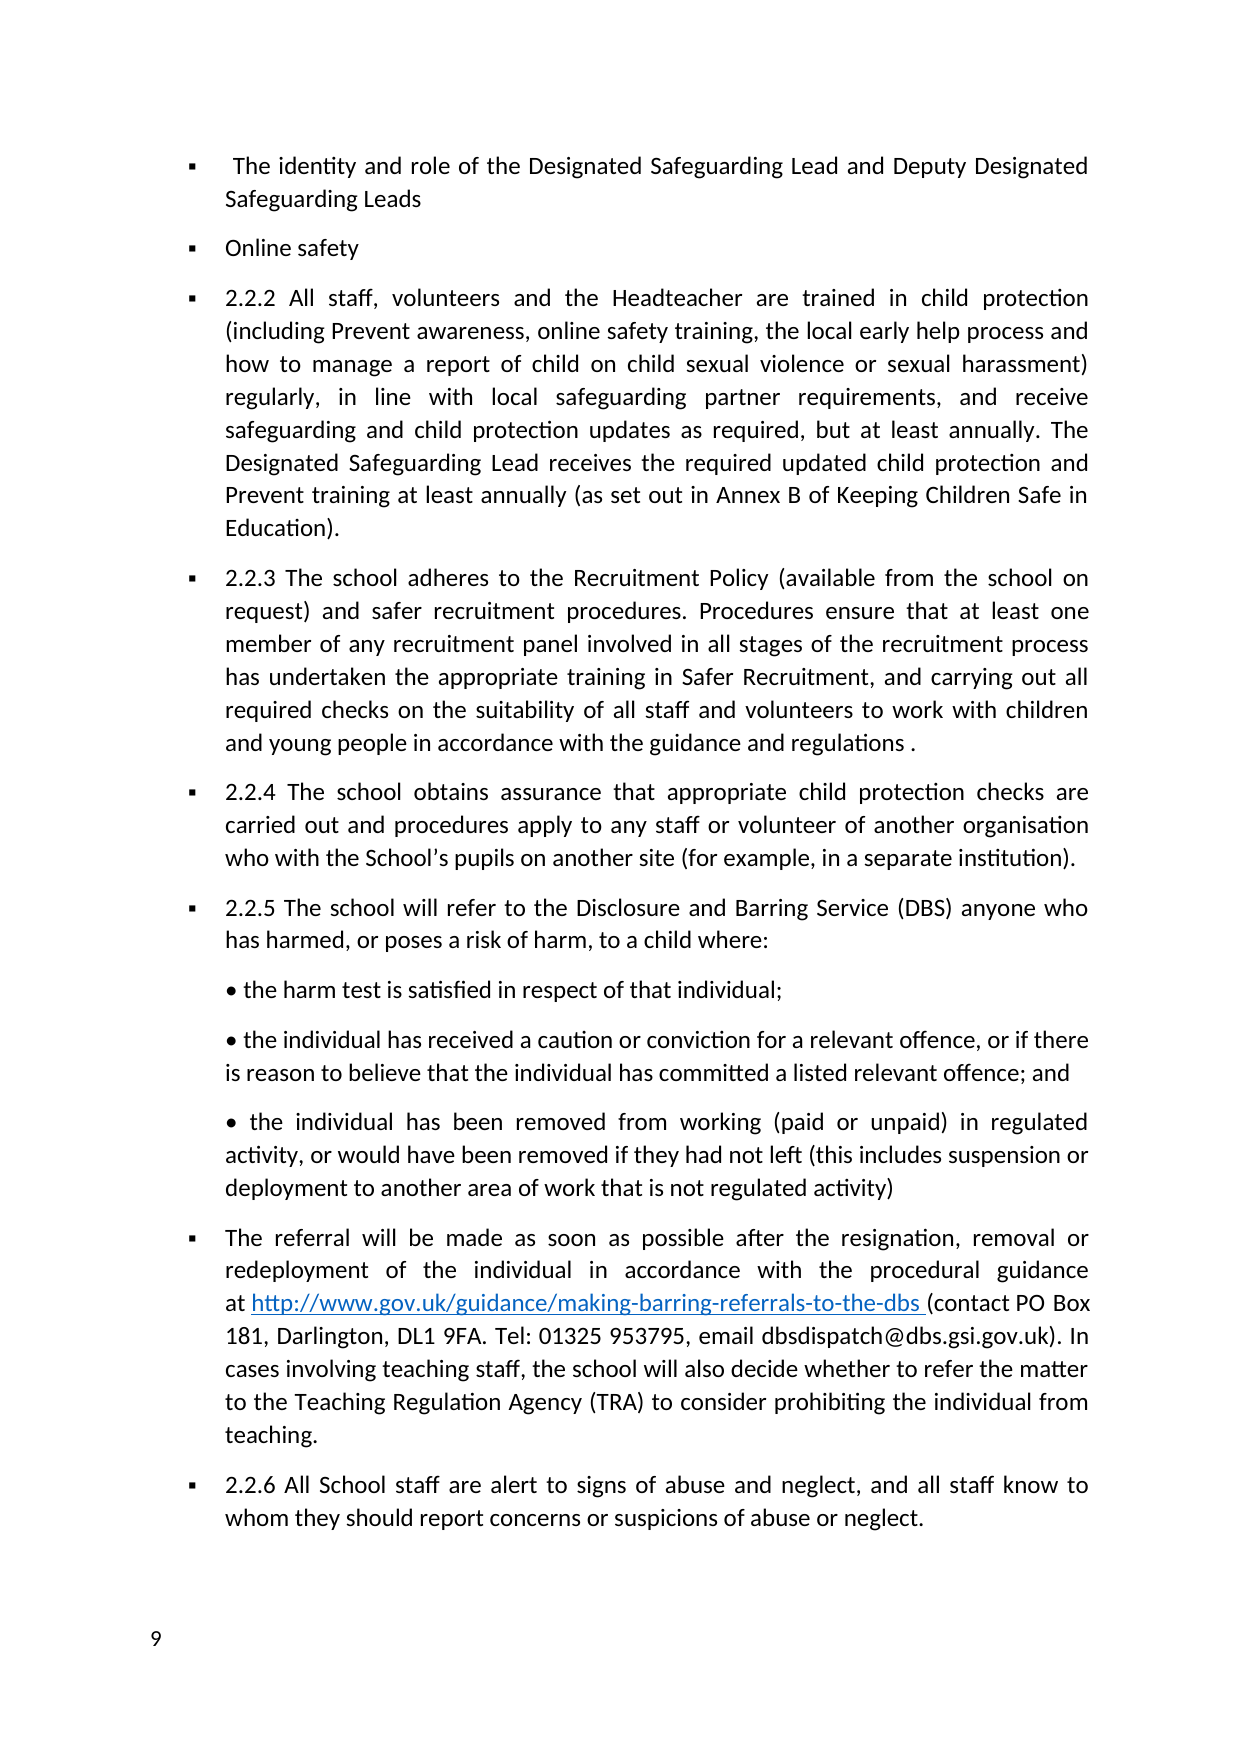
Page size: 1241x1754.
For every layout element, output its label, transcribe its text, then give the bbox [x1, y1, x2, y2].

list 2.2.5 The school will refer to the Disclosure and Barring Service (DBS) anyone who has harmed, or poses a risk of harm, to a child where: [187, 892, 1090, 955]
list 2.2.6 All School staff are alert to signs of abuse and neglect, and all staff know to whom they should report concerns or suspicions of abuse or neglect. [187, 1469, 1090, 1532]
list 2.2.3 The school adheres to the Recruitment Policy (available from the school on request) and safer recruitment procedures. Procedures ensure that at least one member of any recruitment panel involved in all stages of the recruitment process has undertaken the appropriate training in Safer Recruitment, and carrying out all required checks on the suitability of all staff and volunteers to work with children and young people in accordance with the guidance and regulations . [187, 562, 1090, 757]
list The referral will be made as soon as possible after the resignation, removal or redeployment of the individual in accordance with the procedural guidance at http://www.gov.uk/guidance/making-barring-referrals-to-the-dbs (contact PO Box 181, Darlington, DL1 9FA. Tel: 01325 953795, email dbsdispatch@dbs.gsi.gov.uk). In cases involving teaching staff, the school will also decide whether to refer the matter to the Teaching Regulation Agency (TRA) to consider prohibiting the individual from teaching. [187, 1222, 1090, 1450]
text • the individual has been removed from working (paid or unpaid) in regulated activity, or would have been removed if they had not left (this includes suspension or deployment to another area of work that is not regulated activity) [225, 1106, 1090, 1203]
text • the harm test is satisfied in respect of that individual; [225, 974, 1090, 1005]
list 2.2.4 The school obtains assurance that appropriate child protection checks are carried out and procedures apply to any staff or volunteer of another organisation who with the School’s pupils on another site (for example, in a separate institution). [187, 776, 1090, 873]
list The identity and role of the Designated Safeguarding Lead and Deputy Designated Safeguarding Leads [187, 150, 1090, 213]
list Online safety [187, 232, 1090, 263]
list 2.2.2 All staff, volunteers and the Headteacher are trained in child protection (including Prevent awareness, online safety training, the local early help process and how to manage a report of child on child sexual violence or sexual harassment) regularly, in line with local safeguarding partner requirements, and receive safeguarding and child protection updates as required, but at least annually. The Designated Safeguarding Lead receives the required updated child protection and Prevent training at least annually (as set out in Annex B of Keeping Children Safe in Education). [187, 282, 1090, 543]
text • the individual has received a caution or conviction for a relevant offence, or if there is reason to believe that the individual has committed a listed relevant offence; and [225, 1024, 1090, 1087]
